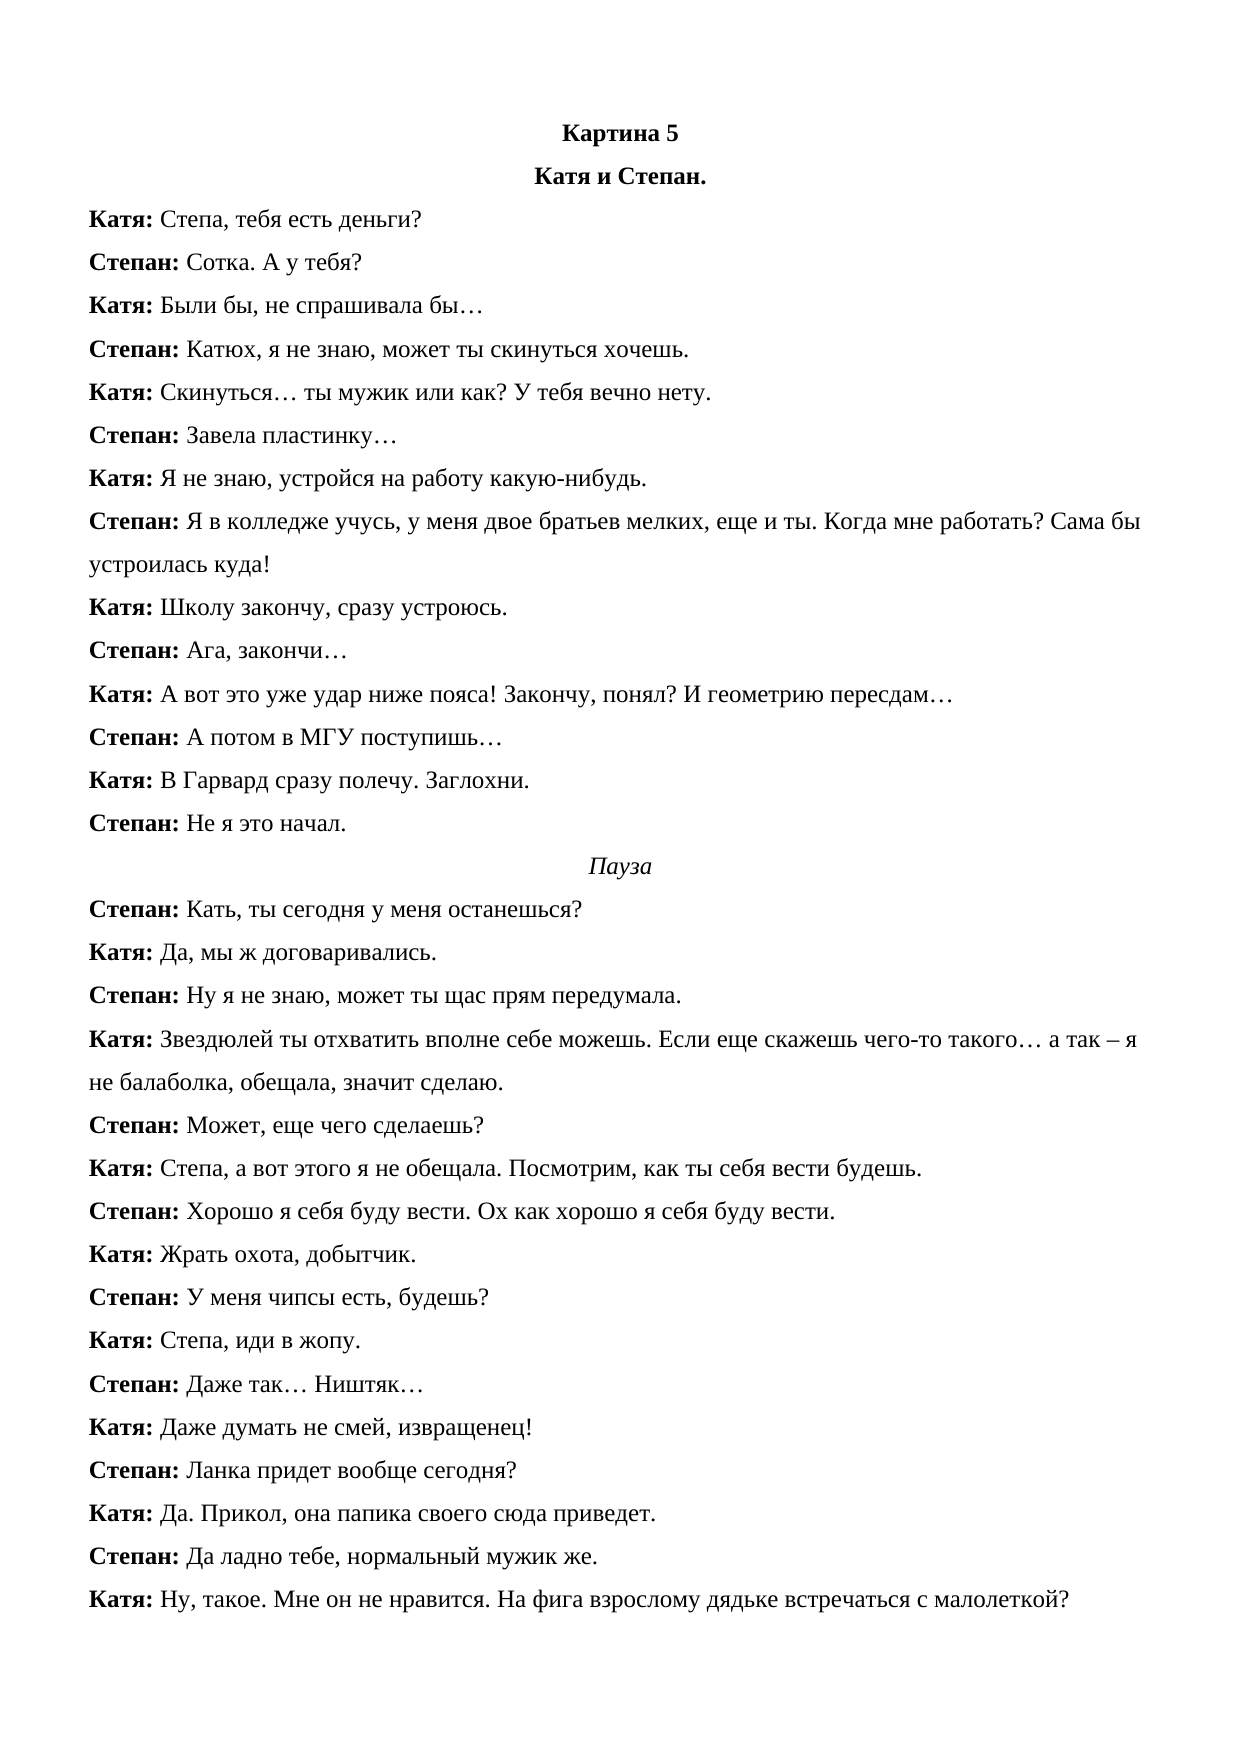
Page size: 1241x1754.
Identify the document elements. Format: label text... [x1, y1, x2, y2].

text Степан: Катюх, я не знаю, может ты скинуться хочешь. [89, 334, 1152, 362]
text Степан: Завела пластинку… [89, 420, 1152, 449]
text Степан: Ага, закончи… [89, 636, 1152, 664]
text Степан: А потом в МГУ поступишь… [89, 722, 1152, 751]
text Пауза [89, 851, 1152, 880]
text Степан: Даже так… Ништяк… [89, 1369, 1152, 1397]
text Степан: Может, еще чего сделаешь? [89, 1110, 1152, 1139]
text Степан: Не я это начал. [89, 808, 1152, 837]
text Степан: Сотка. А у тебя? [89, 247, 1152, 276]
text Катя: Были бы, не спрашивала бы… [89, 291, 1152, 319]
text Катя: Даже думать не смей, извращенец! [89, 1412, 1152, 1441]
text Катя: Да, мы ж договаривались. [89, 937, 1152, 966]
text Степан: Хорошо я себя буду вести. Ох как хорошо я себя буду вести. [89, 1196, 1152, 1225]
text Катя: Да. Прикол, она папика своего сюда приведет. [89, 1498, 1152, 1527]
text Катя: Школу закончу, сразу устроюсь. [89, 592, 1152, 621]
text Катя: Степа, а вот этого я не обещала. Посмотрим, как ты себя вести будешь. [89, 1153, 1152, 1182]
text Степан: У меня чипсы есть, будешь? [89, 1282, 1152, 1311]
text Катя и Степан. [89, 161, 1152, 190]
text Катя: Скинуться… ты мужик или как? У тебя вечно нету. [89, 377, 1152, 406]
text Степан: Кать, ты сегодня у меня останешься? [89, 894, 1152, 923]
text Катя: Я не знаю, устройся на работу какую-нибудь. [89, 463, 1152, 492]
text Катя: Степа, иди в жопу. [89, 1326, 1152, 1354]
text Картина 5 [89, 118, 1152, 147]
text Катя: Звездюлей ты отхватить вполне себе можешь. Если еще скажешь чего-то такого… а так – я не балаболка, обещала, значит сделаю. [89, 1024, 1152, 1096]
text Катя: В Гарвард сразу полечу. Заглохни. [89, 765, 1152, 794]
text Степан: Да ладно тебе, нормальный мужик же. [89, 1541, 1152, 1570]
text Степан: Я в колледже учусь, у меня двое братьев мелких, еще и ты. Когда мне работать? Сама бы устроилась куда! [89, 506, 1152, 578]
text Катя: А вот это уже удар ниже пояса! Закончу, понял? И геометрию пересдам… [89, 679, 1152, 707]
text Катя: Жрать охота, добытчик. [89, 1239, 1152, 1268]
text Катя: Ну, такое. Мне он не нравится. На фига взрослому дядьке встречаться с малолеткой? [89, 1584, 1152, 1613]
text Катя: Степа, тебя есть деньги? [89, 204, 1152, 233]
text Степан: Ну я не знаю, может ты щас прям передумала. [89, 981, 1152, 1009]
text Степан: Ланка придет вообще сегодня? [89, 1455, 1152, 1484]
